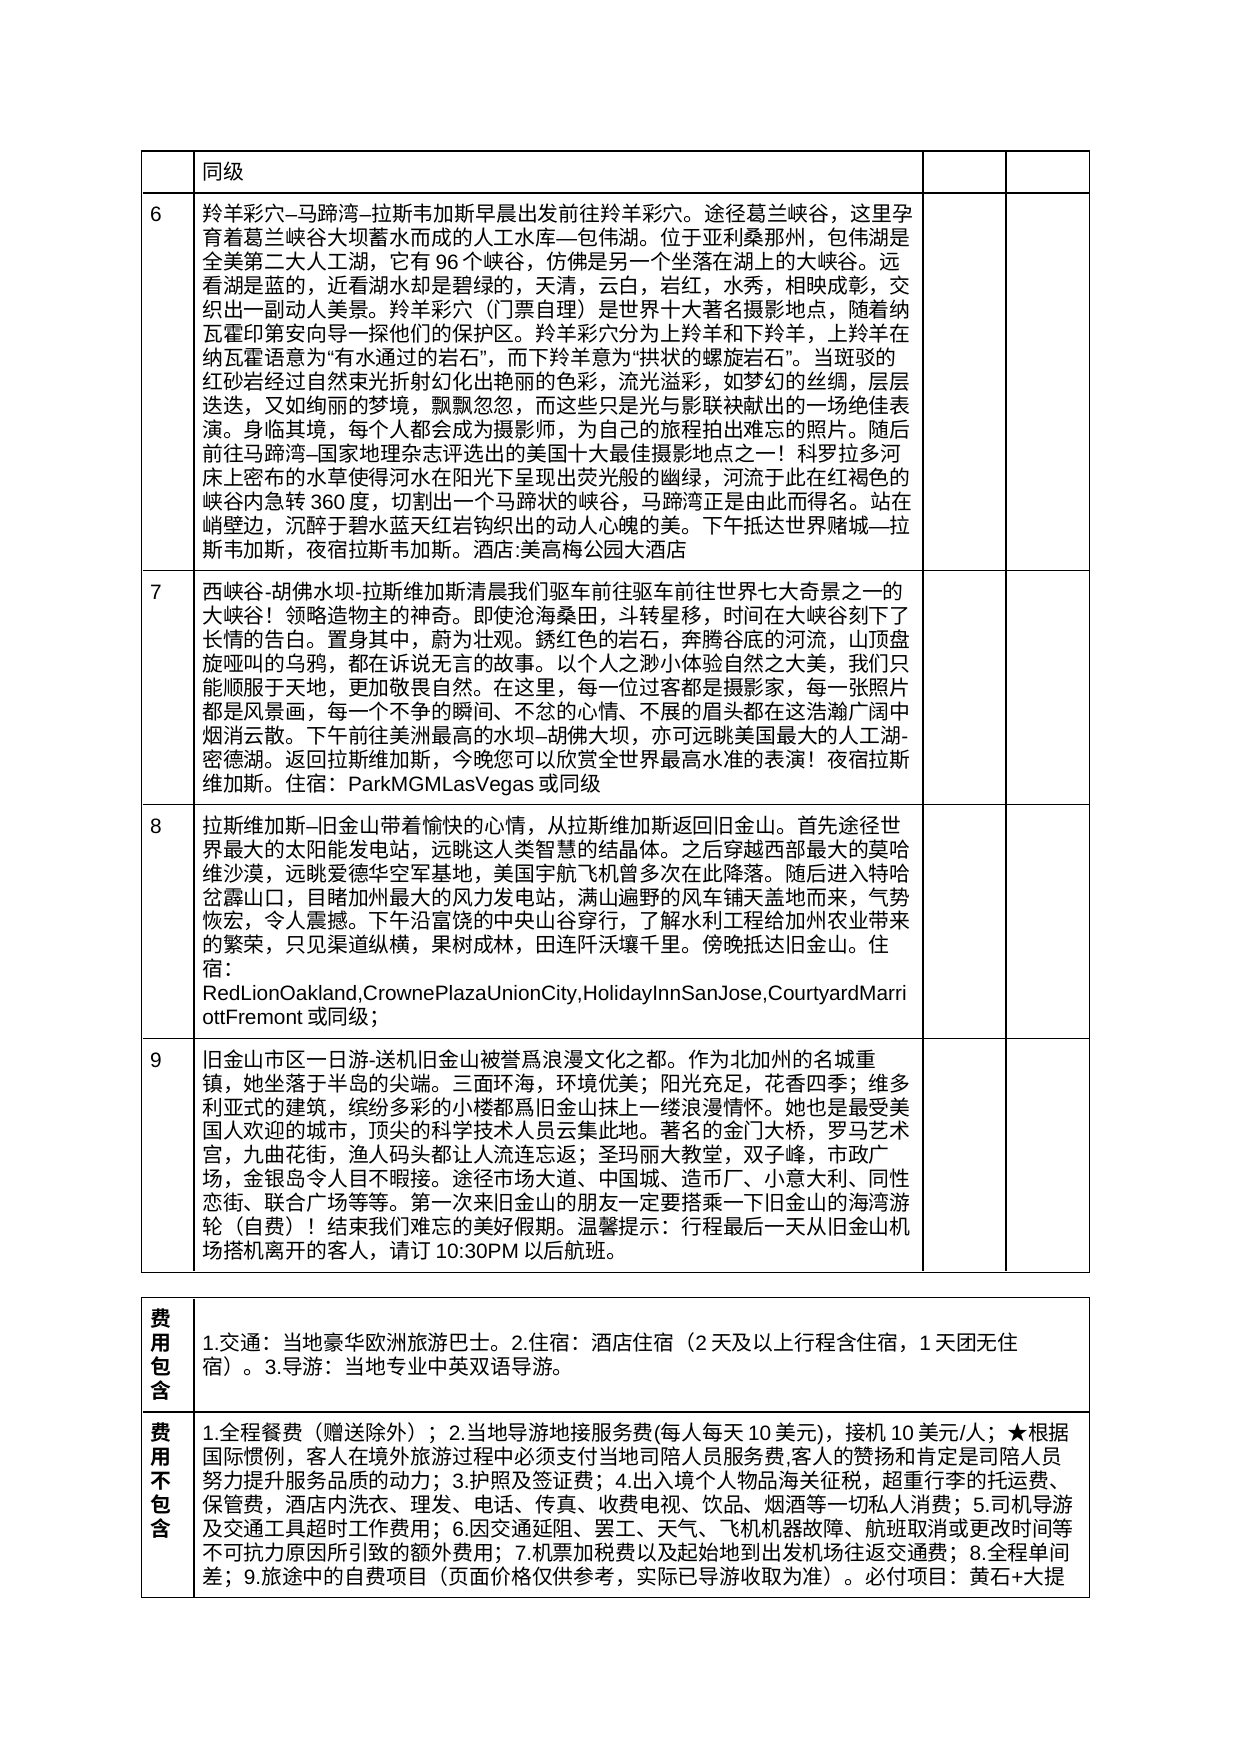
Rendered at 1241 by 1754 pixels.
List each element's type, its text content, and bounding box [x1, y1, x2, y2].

table_cell [924, 1039, 1005, 1271]
table_header 1.交通：当地豪华欧洲旅游巴士。2.住宿：酒店住宿（2天及以上行程含住宿，1天团无住宿）。3.导游：当地专业中英双语导游。 [195, 1298, 1089, 1411]
table_cell 西峡谷-胡佛水坝-拉斯维加斯清晨我们驱车前往驱车前往世界七大奇景之一的大峡谷！领略造物主的神奇。即使沧海桑田，斗转星移，时间在大峡谷刻下了长情的告白。置身其中，蔚为壮观。銹红色的岩石，奔腾谷底的河流，山顶盘旋哑叫的乌鸦，都在诉说无言的故事。以个人之渺小体验自然之大美，我们只能顺服于天地，更加敬畏自然。在这里，每一位过客都是摄影家，每一张照片都是风景画，每一个不争的瞬间、不忿的心情、不展的眉头都在这浩瀚广阔中烟消云散。下午前往美洲最高的水坝–胡佛大坝，亦可远眺美国最大的人工湖-密德湖。返回拉斯维加斯，今晚您可以欣赏全世界最高水准的表演！夜宿拉斯维加斯。住宿：ParkMGMLasVegas或同级 [195, 571, 922, 804]
table_cell [924, 571, 1005, 804]
table_cell [1007, 571, 1089, 804]
table_cell 费用不包含 [142, 1412, 193, 1597]
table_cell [195, 1413, 1089, 1597]
table_cell [1007, 152, 1089, 192]
table_cell [1007, 805, 1089, 1037]
table_cell 羚羊彩穴–马蹄湾–拉斯韦加斯早晨出发前往羚羊彩穴。途径葛兰峡谷，这里孕育着葛兰峡谷大坝蓄水而成的人工水库—包伟湖。位于亚利桑那州，包伟湖是全美第二大人工湖，它有96个峡谷，仿佛是另一个坐落在湖上的大峡谷。远看湖是蓝的，近看湖水却是碧绿的，天清，云白，岩红，水秀，相映成彰，交织出一副动人美景。羚羊彩穴（门票自理）是世界十大著名摄影地点，随着纳瓦霍印第安向导一探他们的保护区。羚羊彩穴分为上羚羊和下羚羊，上羚羊在纳瓦霍语意为“有水通过的岩石”，而下羚羊意为“拱状的螺旋岩石”。当斑驳的红砂岩经过自然束光折射幻化出艳丽的色彩，流光溢彩，如梦幻的丝绸，层层迭迭，又如绚丽的梦境，飘飘忽忽，而这些只是光与影联袂献出的一场绝佳表演。身临其境，每个人都会成为摄影师，为自己的旅程拍出难忘的照片。随后前往马蹄湾–国家地理杂志评选出的美国十大最佳摄影地点之一！科罗拉多河床上密布的水草使得河水在阳光下呈现出荧光般的幽绿，河流于此在红褐色的峡谷内急转360度，切割出一个马蹄状的峡谷，马蹄湾正是由此而得名。站在峭壁边，沉醉于碧水蓝天红岩钩织出的动人心魄的美。下午抵达世界赌城—拉斯韦加斯，夜宿拉斯韦加斯。酒店:美高梅公园大酒店 [195, 194, 922, 570]
table_cell 6 [142, 193, 193, 570]
table_header 费用包含 [142, 1298, 194, 1411]
table_cell 9 [142, 1039, 193, 1271]
table_cell [924, 194, 1005, 570]
table_cell 旧金山市区一日游-送机旧金山被誉爲浪漫文化之都。作为北加州的名城重镇，她坐落于半岛的尖端。三面环海，环境优美；阳光充足，花香四季；维多利亚式的建筑，缤纷多彩的小楼都爲旧金山抹上一缕浪漫情怀。她也是最受美国人欢迎的城市，顶尖的科学技术人员云集此地。著名的金门大桥，罗马艺术宫，九曲花街，渔人码头都让人流连忘返；圣玛丽大教堂，双子峰，市政广场，金银岛令人目不暇接。途径市场大道、中国城、造币厂、小意大利、同性恋街、联合广场等等。第一次来旧金山的朋友一定要搭乘一下旧金山的海湾游轮（自费）！结束我们难忘的美好假期。温馨提示：行程最后一天从旧金山机场搭机离开的客人，请订10:30PM以后航班。 [195, 1039, 922, 1271]
table_cell [1007, 1039, 1089, 1271]
table_cell [924, 805, 1005, 1037]
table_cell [195, 152, 922, 192]
table_cell 5 [142, 152, 193, 192]
table_cell 拉斯维加斯–旧金山带着愉快的心情，从拉斯维加斯返回旧金山。首先途径世界最大的太阳能发电站，远眺这人类智慧的结晶体。之后穿越西部最大的莫哈维沙漠，远眺爱德华空军基地，美国宇航飞机曾多次在此降落。随后进入特哈岔霹山口，目睹加州最大的风力发电站，满山遍野的风车铺天盖地而来，气势恢宏，令人震撼。下午沿富饶的中央山谷穿行，了解水利工程给加州农业带来的繁荣，只见渠道纵横，果树成林，田连阡沃壤千里。傍晚抵达旧金山。住宿：RedLionOakland,CrownePlazaUnionCity,HolidayInnSanJose,CourtyardMarriottFremont或同级； [195, 805, 922, 1037]
table_cell [1007, 194, 1089, 570]
table_cell 8 [142, 805, 193, 1037]
table_cell [924, 152, 1005, 192]
table_cell 7 [142, 571, 193, 804]
